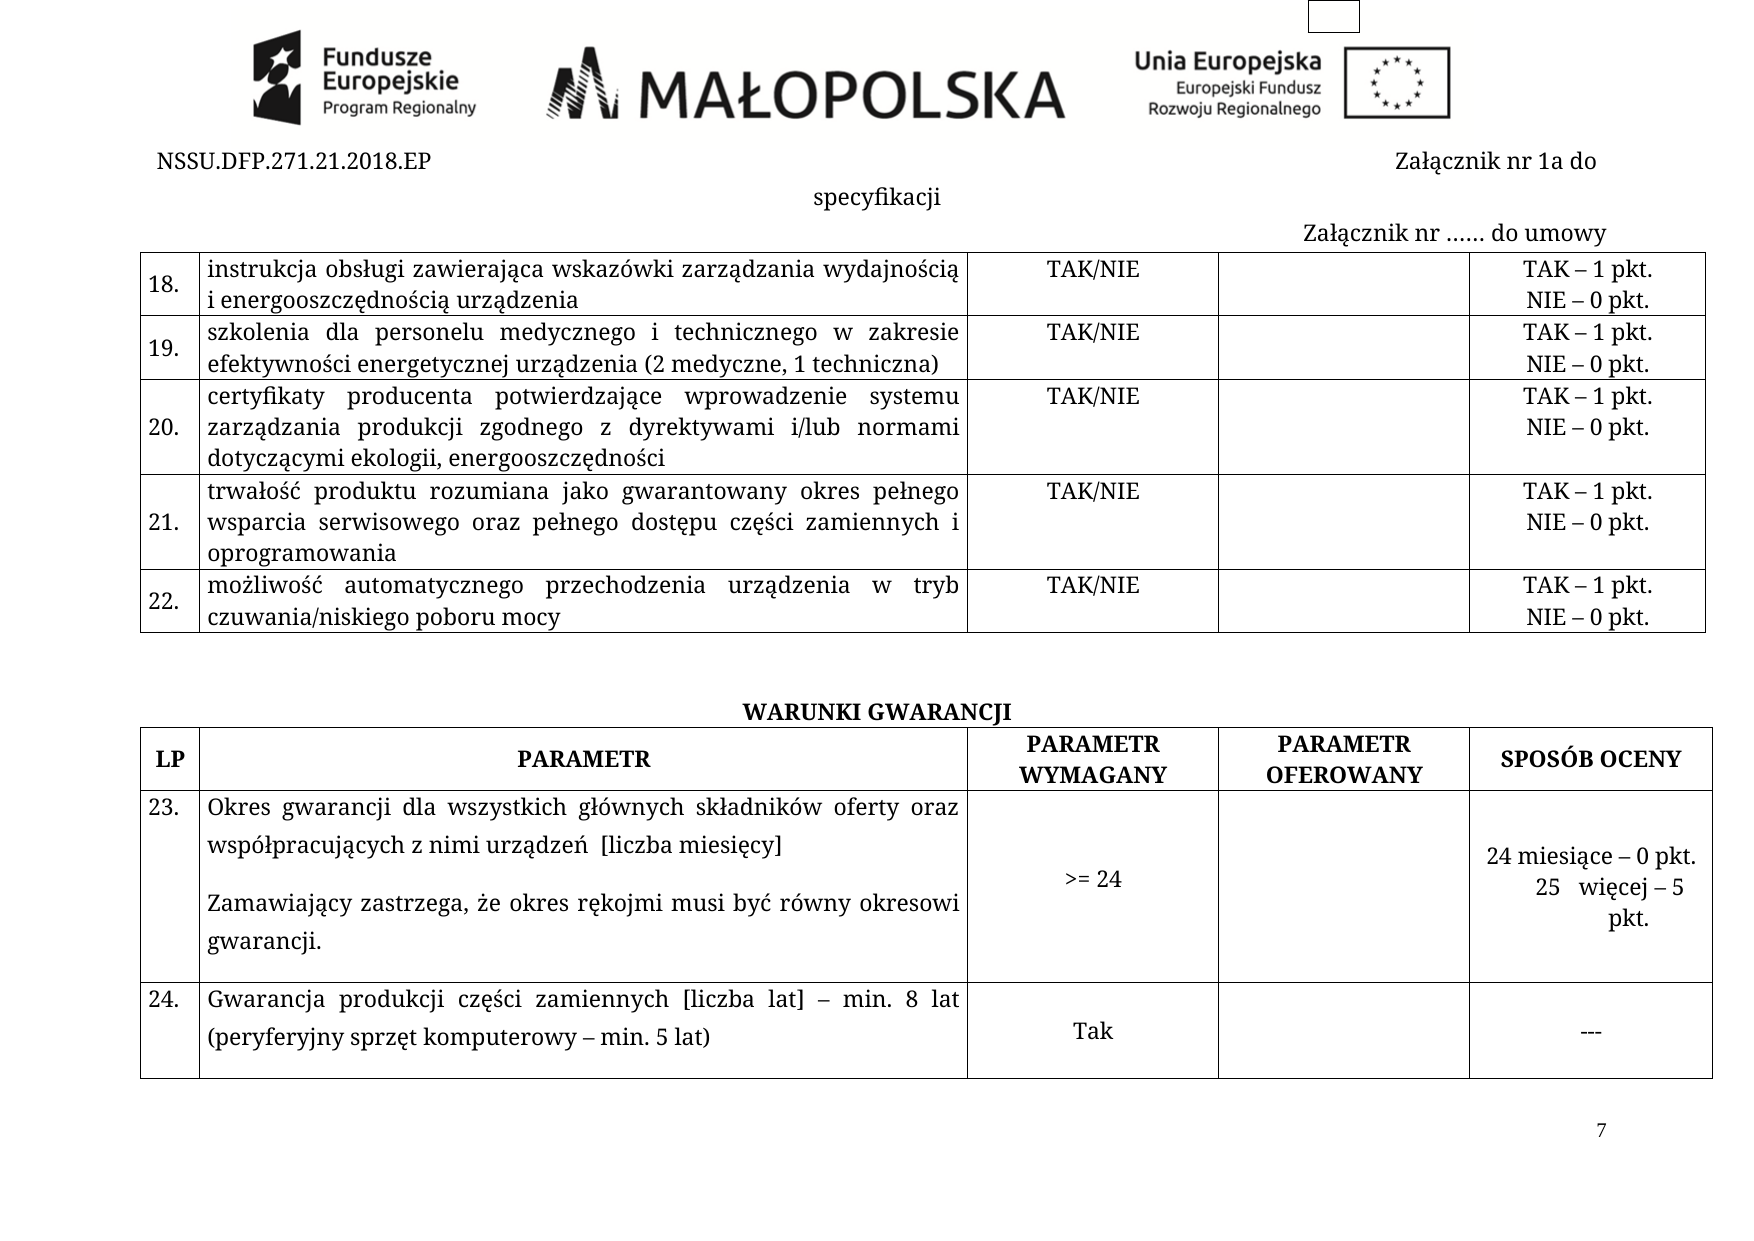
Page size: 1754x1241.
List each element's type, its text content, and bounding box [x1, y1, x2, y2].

table_cell 24. [141, 983, 199, 1078]
table_header PARAMETR [200, 728, 967, 790]
table_cell możliwość automatycznego przechodzenia urządzenia w tryb czuwania/niskiego poboru mocy [200, 570, 967, 632]
table_header [1309, 1, 1359, 32]
table_cell [1219, 253, 1469, 315]
table_cell 22. [141, 570, 199, 632]
table_cell TAK/NIE [968, 380, 1218, 474]
table_cell TAK/NIE [968, 570, 1218, 632]
table_header PARAMETR OFEROWANY [1219, 728, 1469, 790]
text WARUNKI GWARANCJI [148, 696, 1606, 727]
table_cell Okres gwarancji dla wszystkich głównych składników oferty oraz współpracujących z nimi urządzeń [liczba miesięcy] Zamawiający zastrzega, że okres rękojmi musi być równy okresowi gwarancji. [200, 791, 967, 982]
table_cell TAK – 1 pkt. NIE – 0 pkt. [1470, 475, 1705, 568]
table_cell TAK/NIE [968, 253, 1218, 315]
table_cell TAK – 1 pkt. NIE – 0 pkt. [1470, 316, 1705, 379]
table_cell [1219, 316, 1469, 379]
table_cell [1219, 791, 1469, 982]
picture [230, 6, 1474, 149]
table_cell --- [1470, 983, 1712, 1078]
table_cell TAK – 1 pkt. NIE – 0 pkt. [1470, 380, 1705, 474]
table_cell Tak [968, 983, 1218, 1078]
table_cell TAK/NIE [968, 475, 1218, 568]
table_cell certyfikaty producenta potwierdzające wprowadzenie systemu zarządzania produkcji zgodnego z dyrektywami i/lub normami dotyczącymi ekologii, energooszczędności [200, 380, 967, 474]
table_cell 21. [141, 475, 199, 568]
table_cell 20. [141, 380, 199, 474]
table_cell [1219, 983, 1469, 1078]
table_cell >= 24 [968, 791, 1218, 982]
table_cell 23. [141, 791, 199, 982]
table_cell TAK – 1 pkt. NIE – 0 pkt. [1470, 253, 1705, 315]
table_cell Gwarancja produkcji części zamiennych [liczba lat] – min. 8 lat (peryferyjny sprzęt komputerowy – min. 5 lat) [200, 983, 967, 1078]
table_cell instrukcja obsługi zawierająca wskazówki zarządzania wydajnością i energooszczędnością urządzenia [200, 253, 967, 315]
table_cell [1219, 380, 1469, 474]
table_header SPOSÓB OCENY [1470, 728, 1712, 790]
table_cell szkolenia dla personelu medycznego i technicznego w zakresie efektywności energetycznej urządzenia (2 medyczne, 1 techniczna) [200, 316, 967, 379]
table_cell TAK/NIE [968, 316, 1218, 379]
table_cell 19. [141, 316, 199, 379]
table_cell trwałość produktu rozumiana jako gwarantowany okres pełnego wsparcia serwisowego oraz pełnego dostępu części zamiennych i oprogramowania [200, 475, 967, 568]
table_header PARAMETR WYMAGANY [968, 728, 1218, 790]
table_cell [1219, 475, 1469, 568]
table_cell 18. [141, 253, 199, 315]
table_cell 24 miesiące – 0 pkt. więcej – 5 pkt. [1470, 791, 1712, 982]
table_cell TAK – 1 pkt. NIE – 0 pkt. [1470, 570, 1705, 632]
table_cell [1219, 570, 1469, 632]
table_header LP [141, 728, 199, 790]
